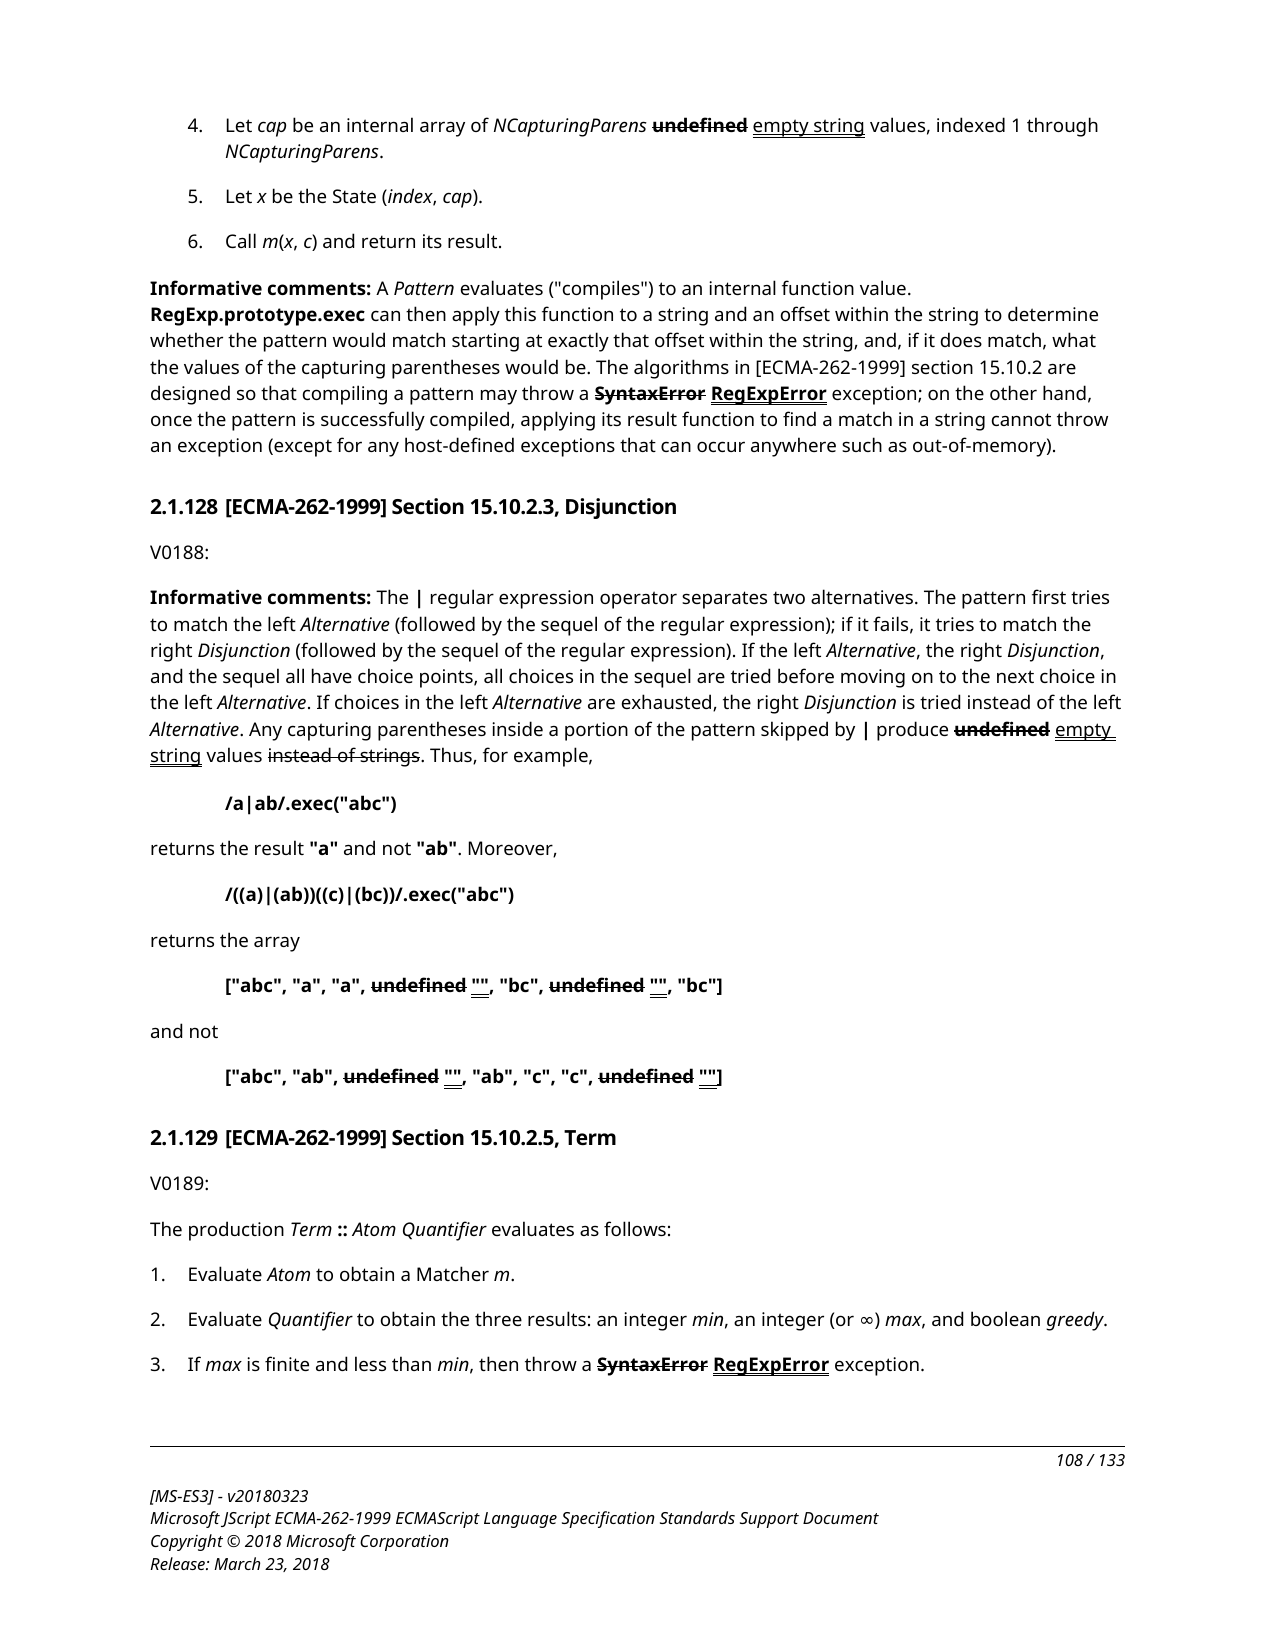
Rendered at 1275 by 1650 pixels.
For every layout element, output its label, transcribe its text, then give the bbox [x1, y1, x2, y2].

text The production Term :: Atom Quantifier evaluates as follows: [150, 1216, 1123, 1242]
text Informative comments: The | regular expression operator separates two alternatives. The pattern first tries to match the left Alternative (followed by the sequel of the regular expression); if it fails, it tries to match the right Disjunction (followed by the sequel of the regular expression). If the left Alternative, the right Disjunction, and the sequel all have choice points, all choices in the sequel are tried before moving on to the next choice in the left Alternative. If choices in the left Alternative are exhausted, the right Disjunction is tried instead of the left Alternative. Any capturing parentheses inside a portion of the pattern skipped by | produce undefined empty string values instead of strings. Thus, for example, [150, 584, 1124, 768]
text /a|ab/.exec("abc") [225, 790, 1125, 815]
text V0188: [150, 539, 1124, 565]
list Evaluate Atom to obtain a Matcher m. [150, 1261, 1123, 1287]
text returns the result "a" and not "ab". Moreover, [150, 836, 1124, 861]
text ["abc", "ab", undefined "", "ab", "c", "c", undefined ""] [225, 1063, 1125, 1089]
subtitle [ECMA-262-1999] Section 15.10.2.3, Disjunction [150, 492, 1125, 521]
subtitle [ECMA-262-1999] Section 15.10.2.5, Term [150, 1123, 1125, 1152]
list Let cap be an internal array of NCapturingParens undefined empty string values, indexed 1 through NCapturingParens. [187, 112, 1123, 164]
text Informative comments: A Pattern evaluates ("compiles") to an internal function value. RegExp.prototype.exec can then apply this function to a string and an offset within the string to determine whether the pattern would match starting at exactly that offset within the string, and, if it does match, what the values of the capturing parentheses would be. The algorithms in [ECMA-262-1999] section 15.10.2 are designed so that compiling a pattern may throw a SyntaxError RegExpError exception; on the other hand, once the pattern is successfully compiled, applying its result function to find a match in a string cannot throw an exception (except for any host-defined exceptions that can occur anywhere such as out-of-memory). [150, 275, 1124, 458]
text ["abc", "a", "a", undefined "", "bc", undefined "", "bc"] [225, 972, 1125, 998]
text V0189: [150, 1170, 1124, 1196]
text returns the array [150, 927, 1124, 953]
list Call m(x, c) and return its result. [187, 229, 1123, 254]
list Let x be the State (index, cap). [187, 184, 1123, 209]
text /((a)|(ab))((c)|(bc))/.exec("abc") [225, 881, 1125, 907]
text and not [150, 1018, 1124, 1044]
list If max is finite and less than min, then throw a SyntaxError RegExpError exception. [150, 1351, 1123, 1377]
list Evaluate Quantifier to obtain the three results: an integer min, an integer (or ∞) max, and boolean greedy. [150, 1306, 1123, 1332]
